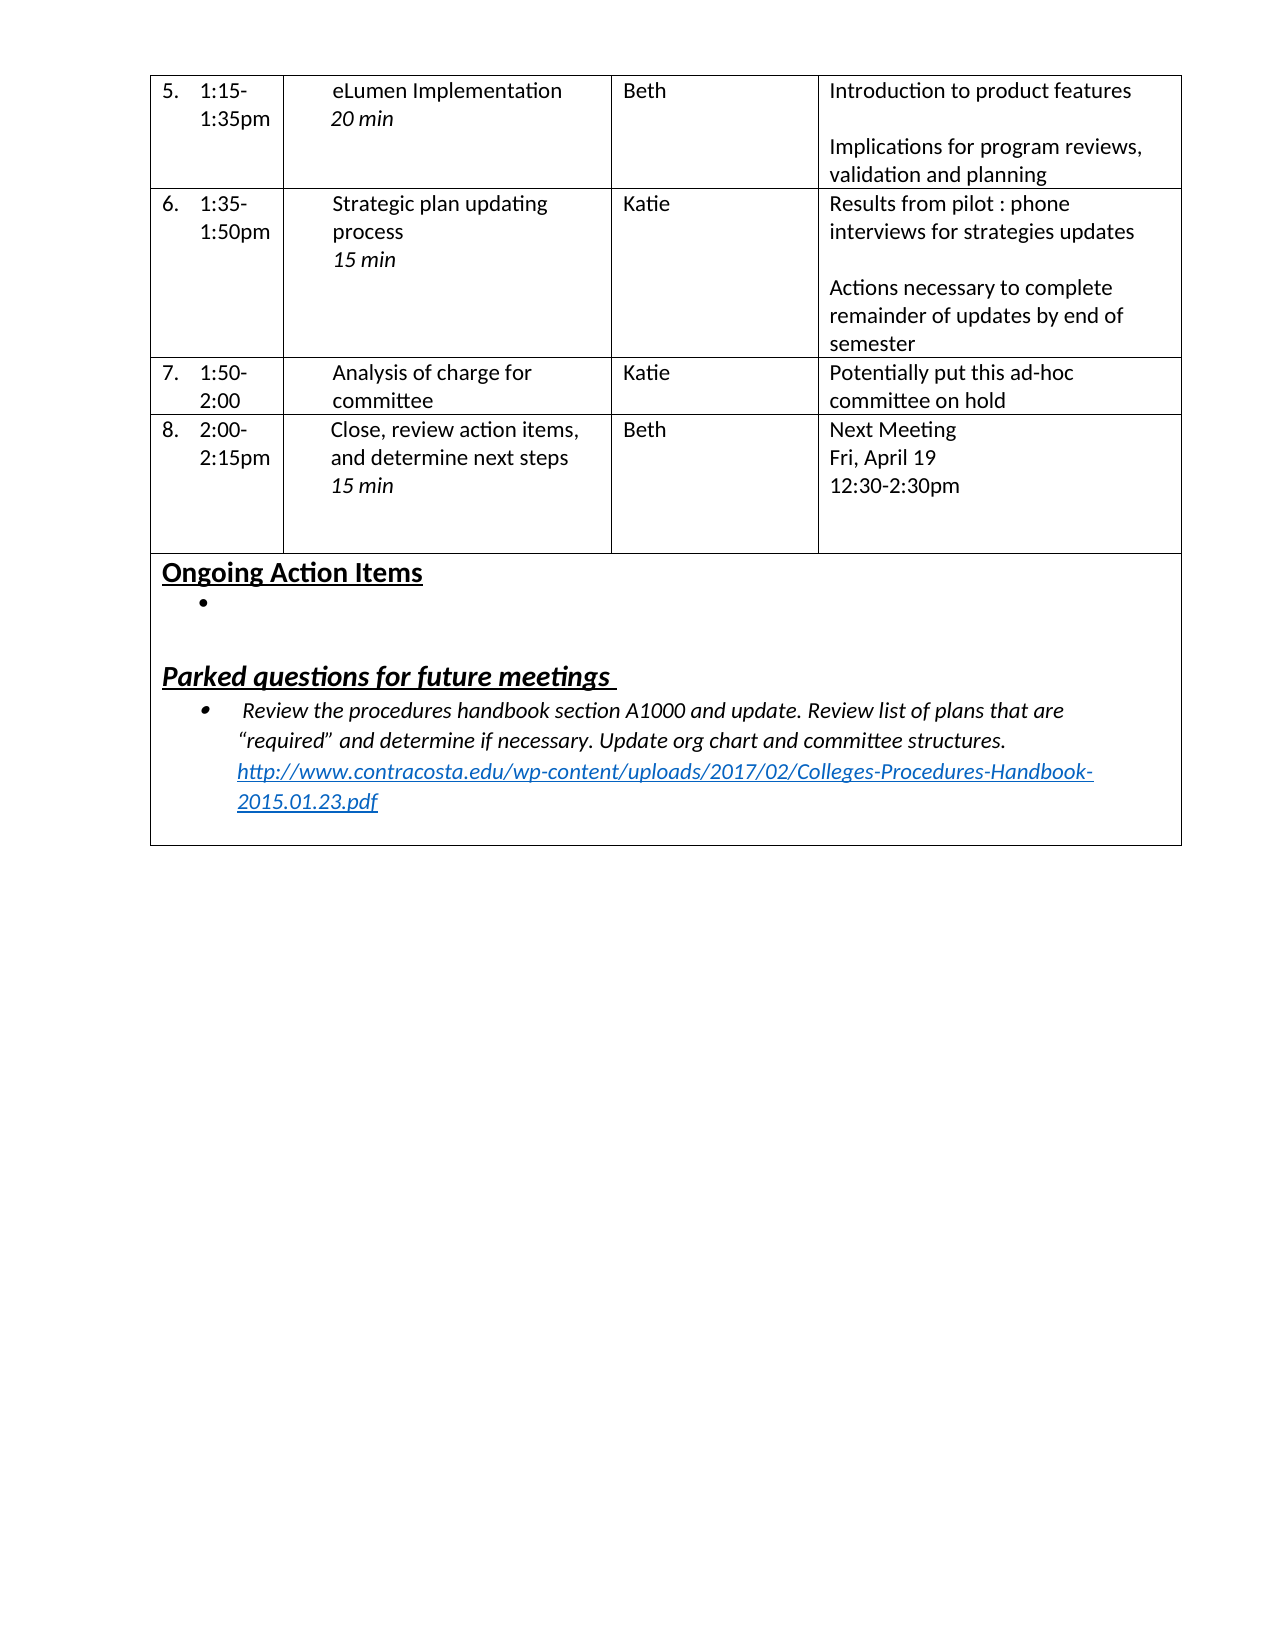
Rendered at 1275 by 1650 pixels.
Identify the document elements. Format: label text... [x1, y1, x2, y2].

table_cell Ongoing Action Items Parked questions for future meetings Review the procedures handbook section A1000 and update. Review list of plans that are “required” and determine if necessary. Update org chart and committee structures. http://www.contracosta.edu/wp-content/uploads/2017/02/Colleges-Procedures-Handbook-2015.01.23.pdf [151, 554, 1181, 845]
table_header 1:15-1:35pm [151, 76, 283, 188]
table_cell Results from pilot : phone interviews for strategies updates Actions necessary to complete remainder of updates by end of semester [819, 189, 1181, 357]
table_cell Strategic plan updating process 15 min [284, 189, 611, 357]
table_cell Close, review action items, and determine next steps 15 min [284, 415, 611, 553]
table_cell Analysis of charge for committee [284, 358, 611, 414]
table_cell Potentially put this ad-hoc committee on hold [819, 358, 1181, 414]
table_cell Katie [612, 358, 818, 414]
table_header Beth [612, 76, 818, 188]
table_cell Katie [612, 189, 818, 357]
table_cell 1:50-2:00 [151, 358, 283, 414]
table_cell Beth [612, 415, 818, 553]
table_cell 2:00-2:15pm [151, 415, 283, 553]
table_cell Next Meeting Fri, April 19 12:30-2:30pm [819, 415, 1181, 553]
table_header eLumen Implementation 20 min [284, 76, 611, 188]
table_cell 1:35-1:50pm [151, 189, 283, 357]
table_header Introduction to product features Implications for program reviews, validation and planning [819, 76, 1181, 188]
